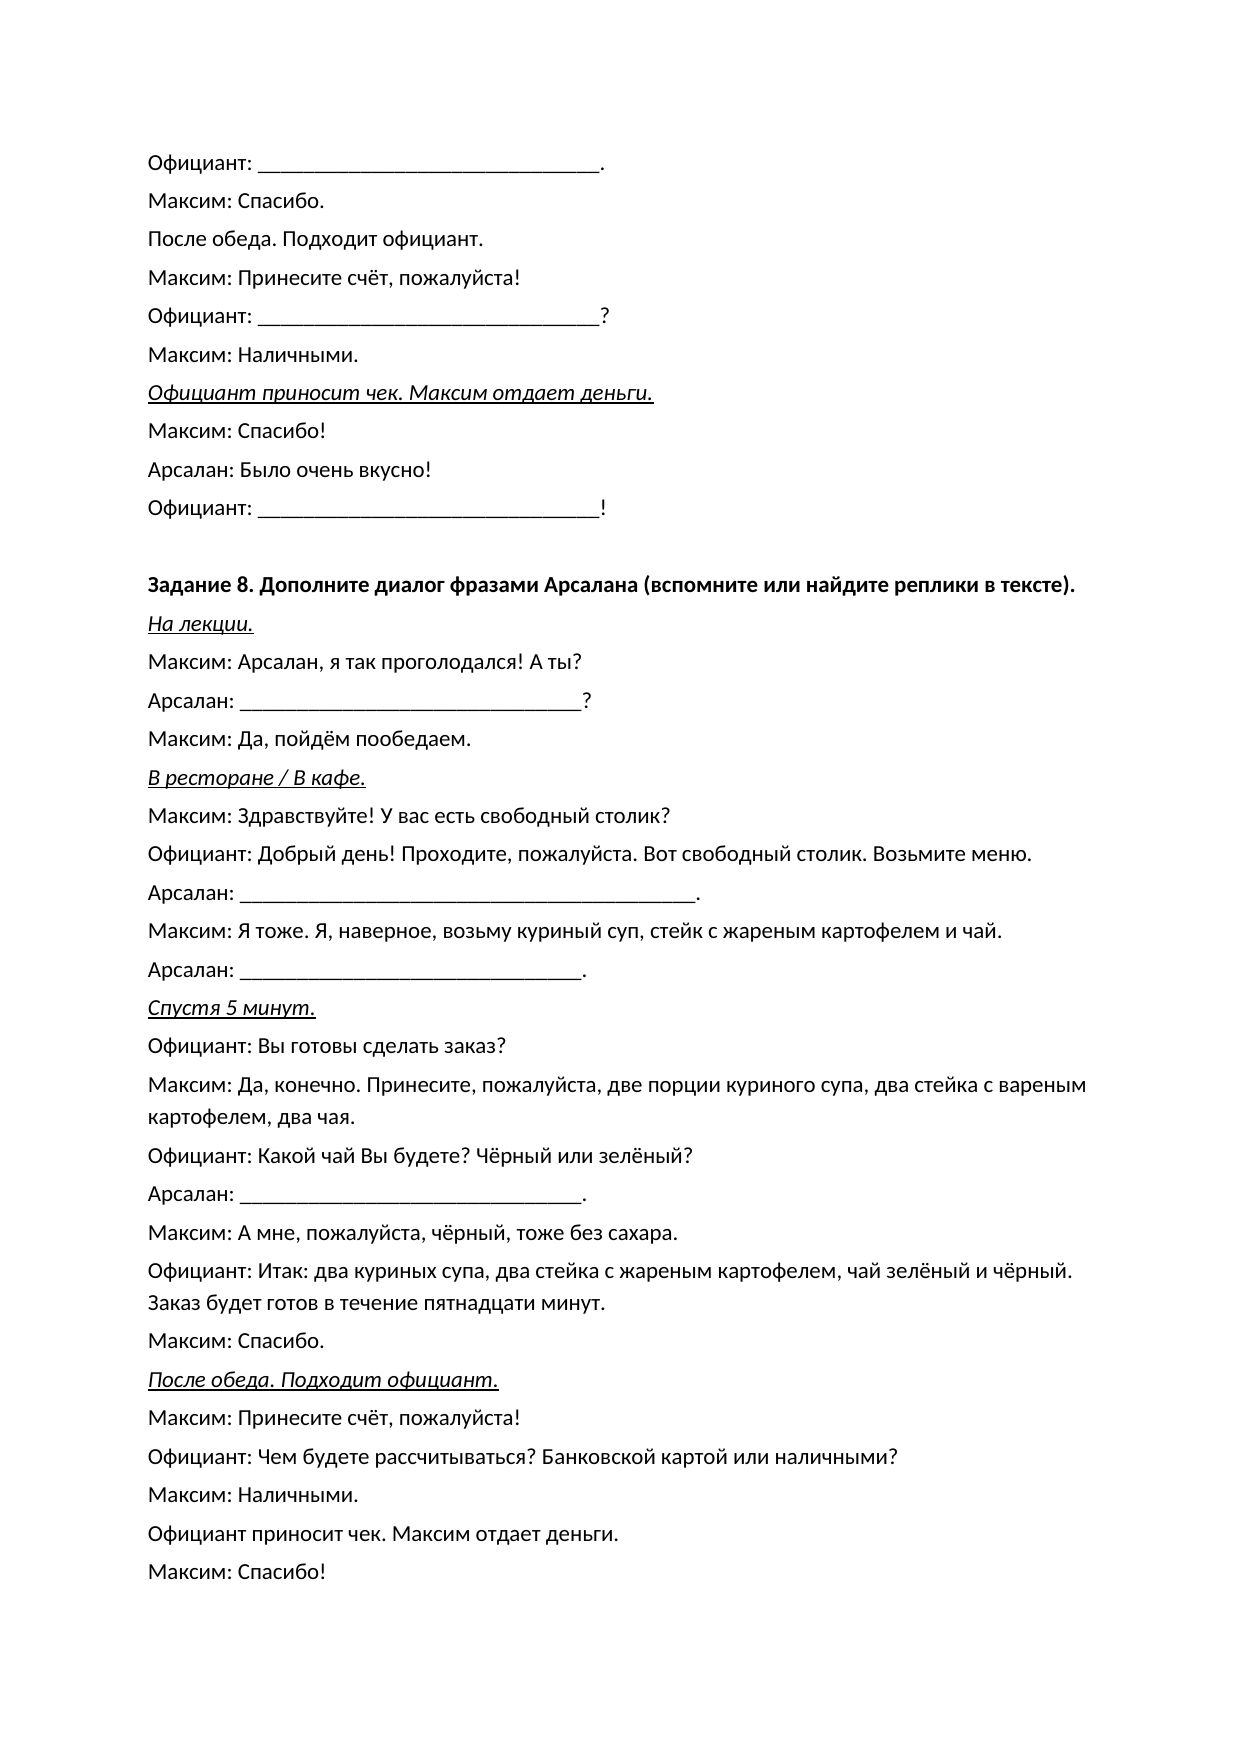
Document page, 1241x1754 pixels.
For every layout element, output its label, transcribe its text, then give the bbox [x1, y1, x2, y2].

text Максим: Да, конечно. Принесите, пожалуйста, две порции куриного супа, два стейка с вареным картофелем, два чая. [148, 1070, 1093, 1130]
text После обеда. Подходит официант. [148, 224, 1093, 252]
text Максим: Принесите счёт, пожалуйста! [148, 1403, 1093, 1432]
text Арсалан: ______________________________. [148, 1179, 1093, 1207]
text Арсалан: ________________________________________. [148, 878, 1093, 906]
text Официант: ______________________________. [148, 148, 1093, 176]
text Официант: Итак: два куриных супа, два стейка с жареным картофелем, чай зелёный и чёрный. Заказ будет готов в течение пятнадцати минут. [148, 1256, 1093, 1316]
text Максим: Здравствуйте! У вас есть свободный столик? [148, 801, 1093, 829]
text Максим: Принесите счёт, пожалуйста! [148, 263, 1093, 291]
text В ресторане / В кафе. [148, 763, 1093, 791]
text После обеда. Подходит официант. [148, 1365, 1093, 1393]
text Максим: Арсалан, я так проголодался! А ты? [148, 647, 1093, 675]
text Арсалан: ______________________________? [148, 686, 1093, 714]
text Официант: Чем будете рассчитываться? Банковской картой или наличными? [148, 1442, 1093, 1470]
text Максим: Наличными. [148, 340, 1093, 368]
text Задание 8. Дополните диалог фразами Арсалана (вспомните или найдите реплики в тексте). [148, 570, 1093, 598]
text Официант: Добрый день! Проходите, пожалуйста. Вот свободный столик. Возьмите меню. [148, 839, 1093, 867]
text Максим: Да, пойдём пообедаем. [148, 724, 1093, 752]
text Арсалан: Было очень вкусно! [148, 455, 1093, 483]
text Максим: Спасибо. [148, 1327, 1093, 1355]
text На лекции. [148, 609, 1093, 637]
text Официант приносит чек. Максим отдает деньги. [148, 378, 1093, 406]
text Максим: Спасибо! [148, 417, 1093, 445]
text Официант приносит чек. Максим отдает деньги. [148, 1519, 1093, 1547]
text Максим: Я тоже. Я, наверное, возьму куриный суп, стейк с жареным картофелем и чай. [148, 916, 1093, 944]
text Официант: Вы готовы сделать заказ? [148, 1032, 1093, 1060]
text Спустя 5 минут. [148, 993, 1093, 1021]
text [148, 301, 1093, 329]
text Официант: ______________________________! [148, 493, 1093, 522]
text Максим: Наличными. [148, 1480, 1093, 1508]
text Арсалан: ______________________________. [148, 955, 1093, 983]
text Максим: А мне, пожалуйста, чёрный, тоже без сахара. [148, 1218, 1093, 1246]
text Максим: Спасибо! [148, 1557, 1093, 1585]
text Официант: Какой чай Вы будете? Чёрный или зелёный? [148, 1141, 1093, 1169]
text Максим: Спасибо. [148, 186, 1093, 214]
